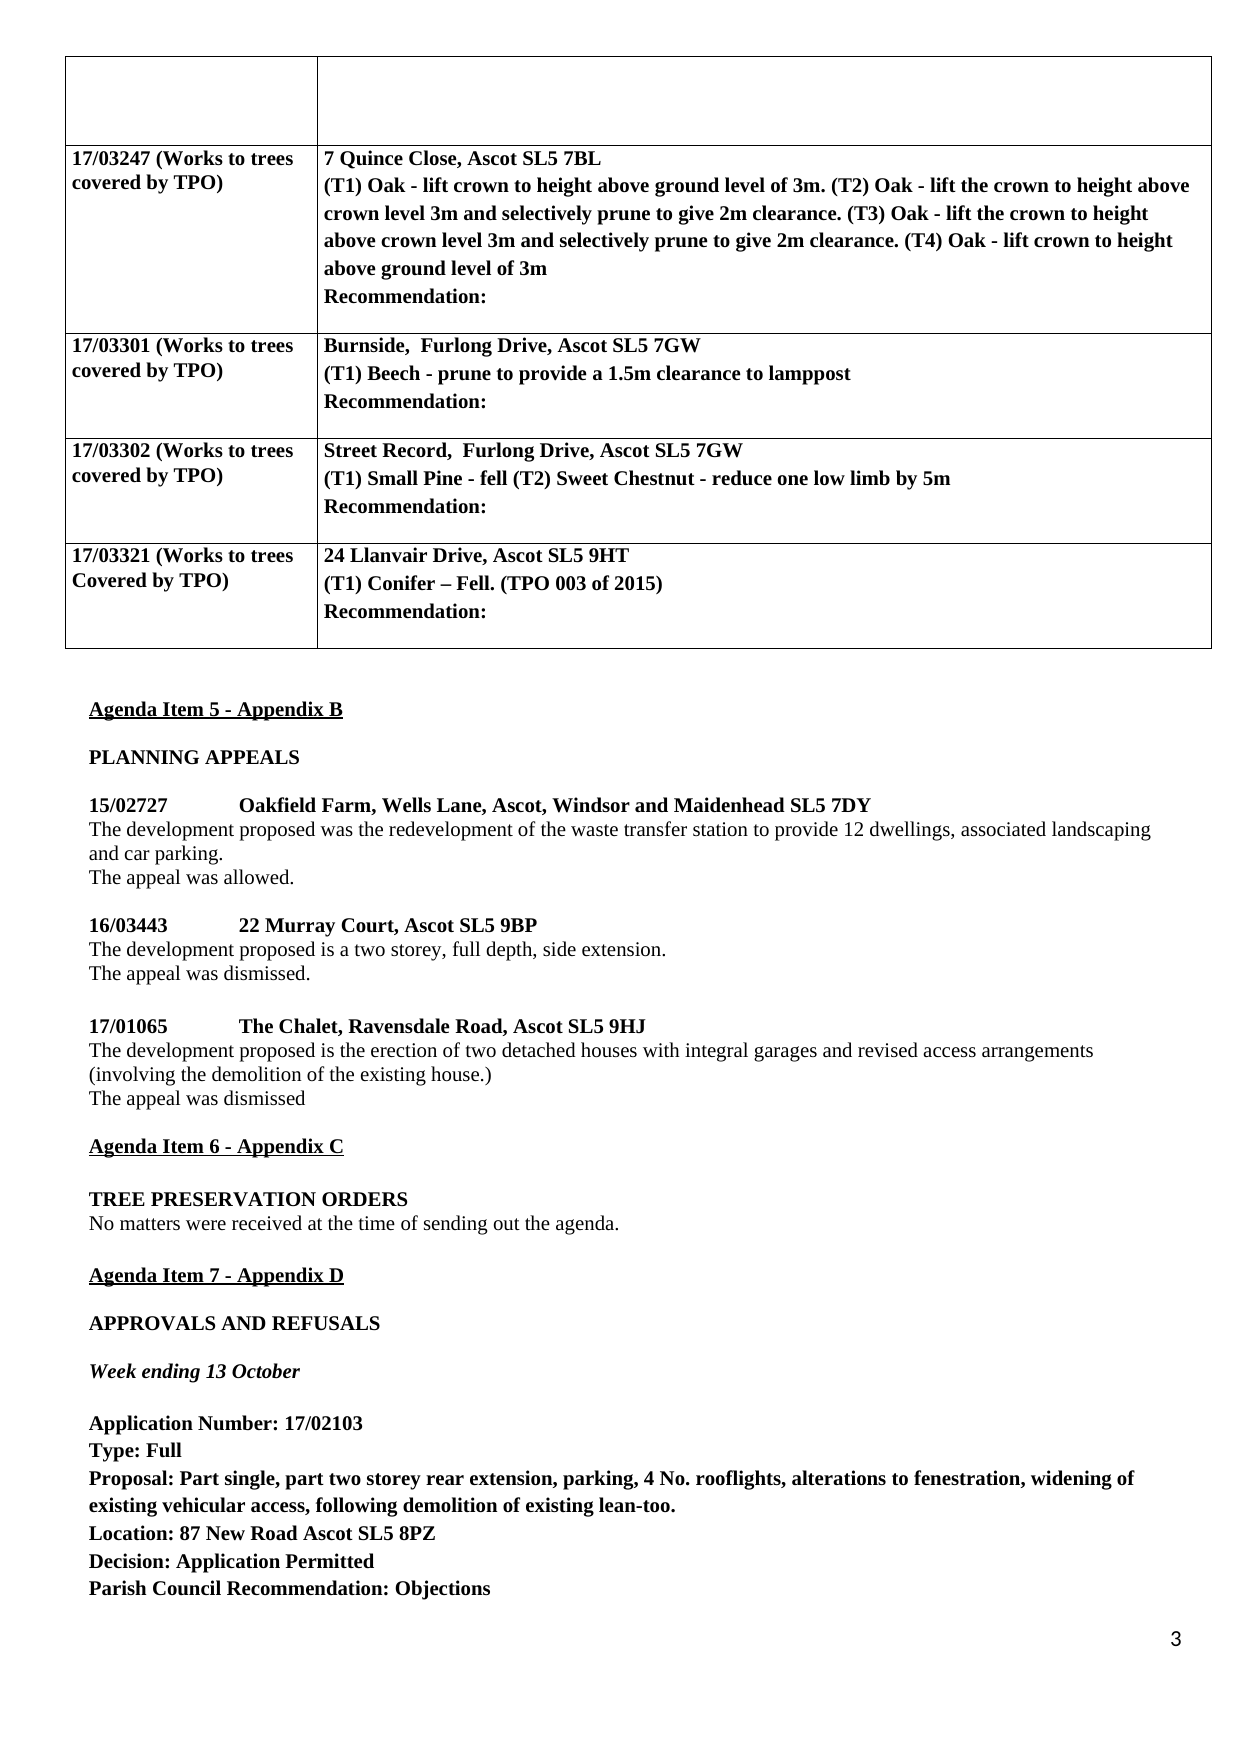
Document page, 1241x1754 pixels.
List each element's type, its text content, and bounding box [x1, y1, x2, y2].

table_cell 24 Llanvair Drive, Ascot SL5 9HT (T1) Conifer – Fell. (TPO 003 of 2015) Recommendation: [318, 544, 1211, 647]
text Proposal: Part single, part two storey rear extension, parking, 4 No. rooflights, alterations to fenestration, widening of existing vehicular access, following demolition of existing lean-too. [89, 1466, 1181, 1517]
table_cell [66, 57, 317, 144]
text Application Number: 17/02103 [89, 1383, 1181, 1434]
text Week ending 13 October [89, 1335, 1181, 1383]
text Type: Full [89, 1438, 1181, 1462]
text The appeal was dismissed [89, 1086, 1181, 1110]
table_cell 7 Quince Close, Ascot SL5 7BL (T1) Oak - lift crown to height above ground level of 3m. (T2) Oak - lift the crown to height above crown level 3m and selectively prune to give 2m clearance. (T3) Oak - lift the crown to height above crown level 3m and selectively prune to give 2m clearance. (T4) Oak - lift crown to height above ground level of 3m Recommendation: [318, 146, 1211, 332]
table_cell 17/03301 (Works to trees covered by TPO) [66, 334, 317, 437]
text The appeal was allowed. [89, 865, 1181, 889]
text Decision: Application Permitted [89, 1548, 1181, 1573]
text Agenda Item 7 - Appendix D [89, 1263, 1181, 1287]
text The development proposed is the erection of two detached houses with integral garages and revised access arrangements (involving the demolition of the existing house.) [89, 1038, 1181, 1086]
text Parish Council Recommendation: Objections [89, 1576, 1181, 1600]
text Location: 87 New Road Ascot SL5 8PZ [89, 1521, 1181, 1545]
table_cell 17/03321 (Works to trees Covered by TPO) [66, 544, 317, 647]
table_cell 17/03247 (Works to trees covered by TPO) [66, 146, 317, 332]
text 16/03443 22 Murray Court, Ascot SL5 9BP [89, 913, 1181, 937]
text The development proposed was the redevelopment of the waste transfer station to provide 12 dwellings, associated landscaping and car parking. [89, 817, 1181, 865]
table_cell 17/03302 (Works to trees covered by TPO) [66, 439, 317, 542]
text APPROVALS AND REFUSALS [89, 1287, 1181, 1335]
text 15/02727 Oakfield Farm, Wells Lane, Ascot, Windsor and Maidenhead SL5 7DY [89, 793, 1181, 817]
text No matters were received at the time of sending out the agenda. [89, 1211, 1181, 1263]
text The appeal was dismissed. [89, 961, 1181, 985]
table_cell Burnside, Furlong Drive, Ascot SL5 7GW (T1) Beech - prune to provide a 1.5m clearance to lamppost Recommendation: [318, 334, 1211, 437]
text Agenda Item 5 - Appendix B [89, 697, 1181, 721]
text Agenda Item 6 - Appendix C [89, 1134, 1181, 1186]
text The development proposed is a two storey, full depth, side extension. [89, 937, 1181, 961]
text PLANNING APPEALS [89, 745, 1181, 769]
text 17/01065 The Chalet, Ravensdale Road, Ascot SL5 9HJ [89, 1014, 1181, 1038]
text TREE PRESERVATION ORDERS [89, 1186, 1181, 1211]
table_cell Street Record, Furlong Drive, Ascot SL5 7GW (T1) Small Pine - fell (T2) Sweet Chestnut - reduce one low limb by 5m Recommendation: [318, 439, 1211, 542]
table_cell [318, 57, 1211, 144]
